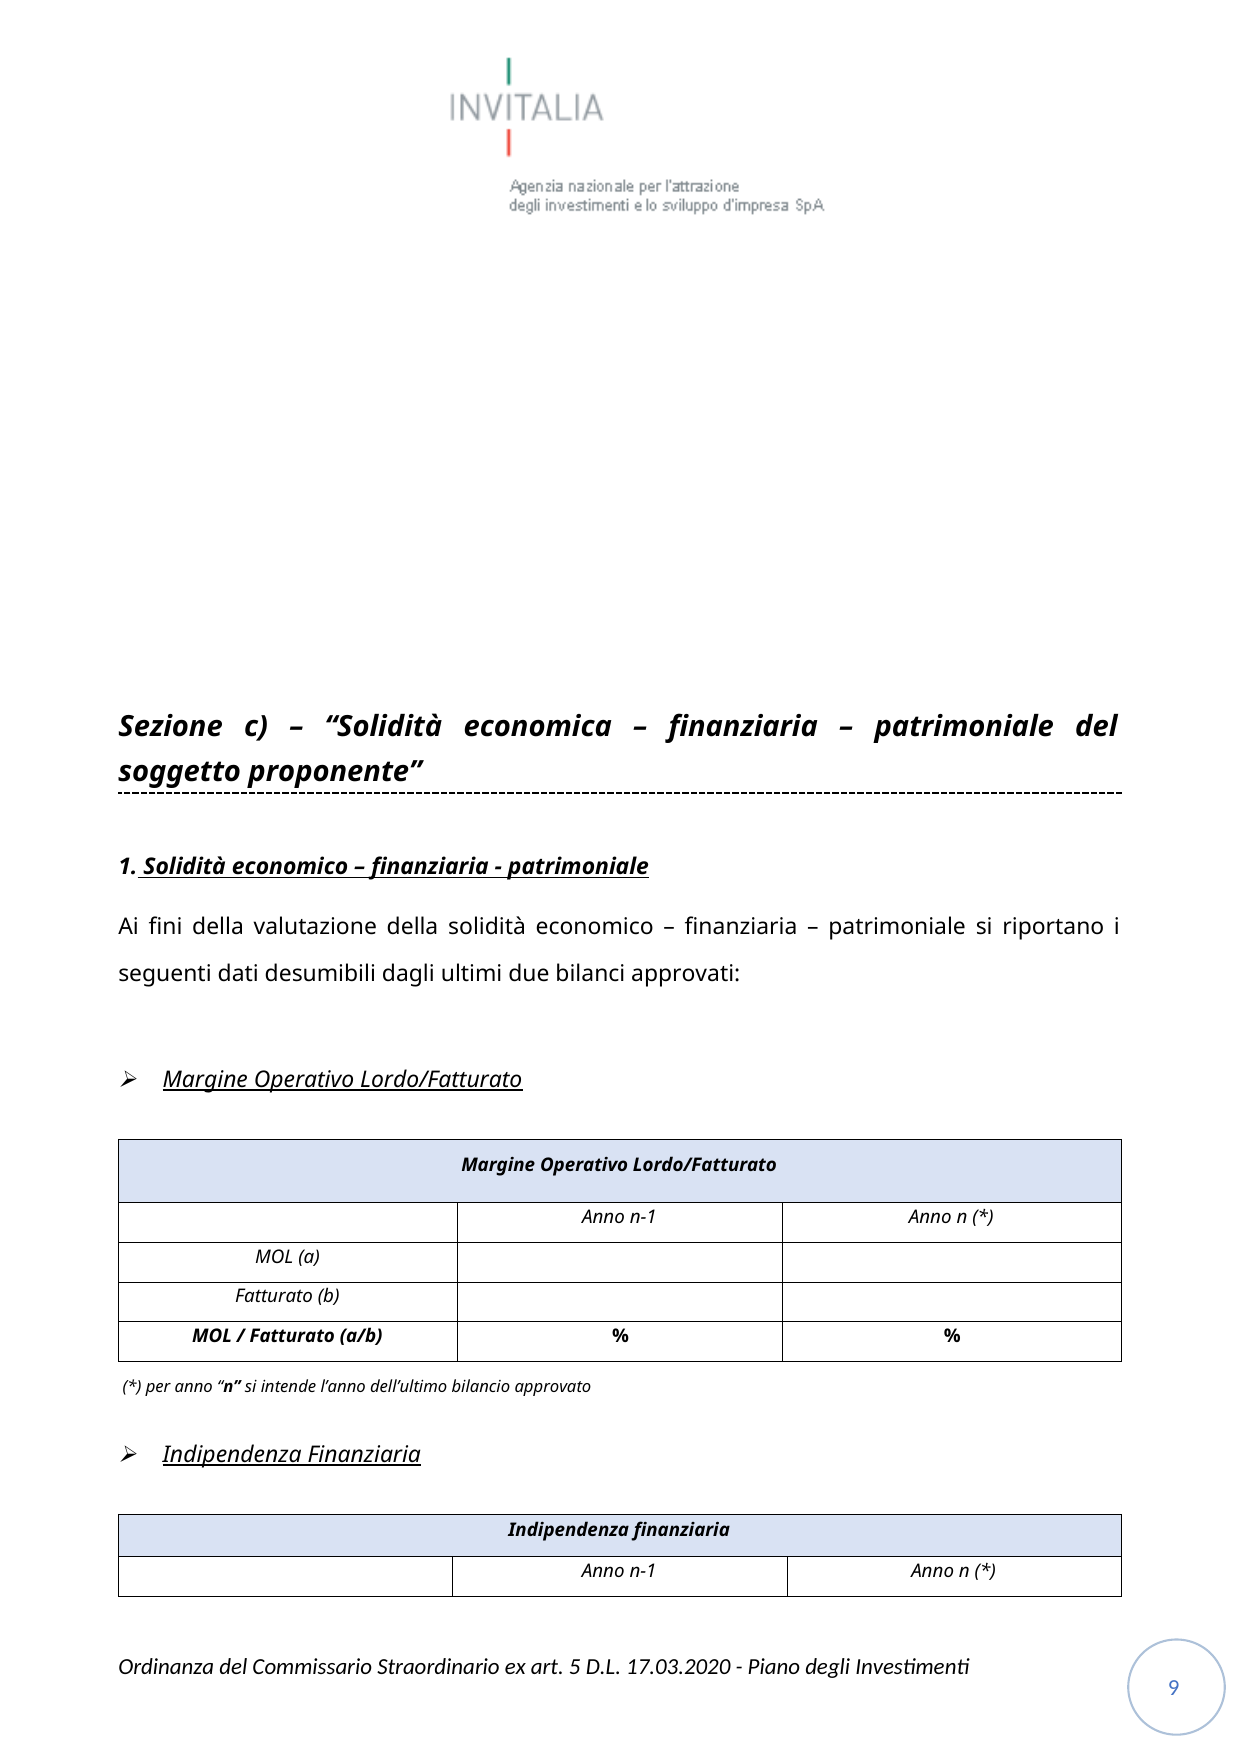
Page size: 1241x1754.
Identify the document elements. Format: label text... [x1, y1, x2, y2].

table_header Indipendenza finanziaria [119, 1515, 1121, 1556]
table_cell MOL / Fatturato (a/b) [119, 1322, 457, 1361]
table_header Margine Operativo Lordo/Fatturato [119, 1140, 1121, 1202]
table_cell [783, 1243, 1121, 1282]
table_cell Anno n (*) [783, 1203, 1121, 1242]
table_cell % [783, 1322, 1121, 1361]
table_cell [119, 1203, 457, 1242]
table_cell [119, 1557, 452, 1596]
table_cell [783, 1283, 1121, 1321]
table_cell [458, 1243, 782, 1282]
table_cell % [458, 1322, 782, 1361]
table_cell MOL (a) [119, 1243, 457, 1282]
table_cell Anno n (*) [788, 1557, 1121, 1596]
table_cell Anno n-1 [453, 1557, 787, 1596]
table_cell Anno n-1 [458, 1203, 782, 1242]
text Ai fini della valutazione della solidità economico – finanziaria – patrimoniale si riportano i seguenti dati desumibili dagli ultimi due bilanci approvati: [118, 909, 1122, 988]
text 1. Solidità economico – finanziaria - patrimoniale [118, 850, 1122, 881]
text Sezione c) – “Solidità economica – finanziaria – patrimoniale del soggetto proponente” [118, 705, 1122, 794]
table_cell Fatturato (b) [119, 1283, 457, 1321]
picture [418, 27, 837, 227]
list Margine Operativo Lordo/Fatturato [118, 1063, 1122, 1094]
table_cell [458, 1283, 782, 1321]
list Indipendenza Finanziaria [118, 1438, 1122, 1469]
text (*) per anno “n” si intende l’anno dell’ultimo bilancio approvato [118, 1374, 1122, 1397]
